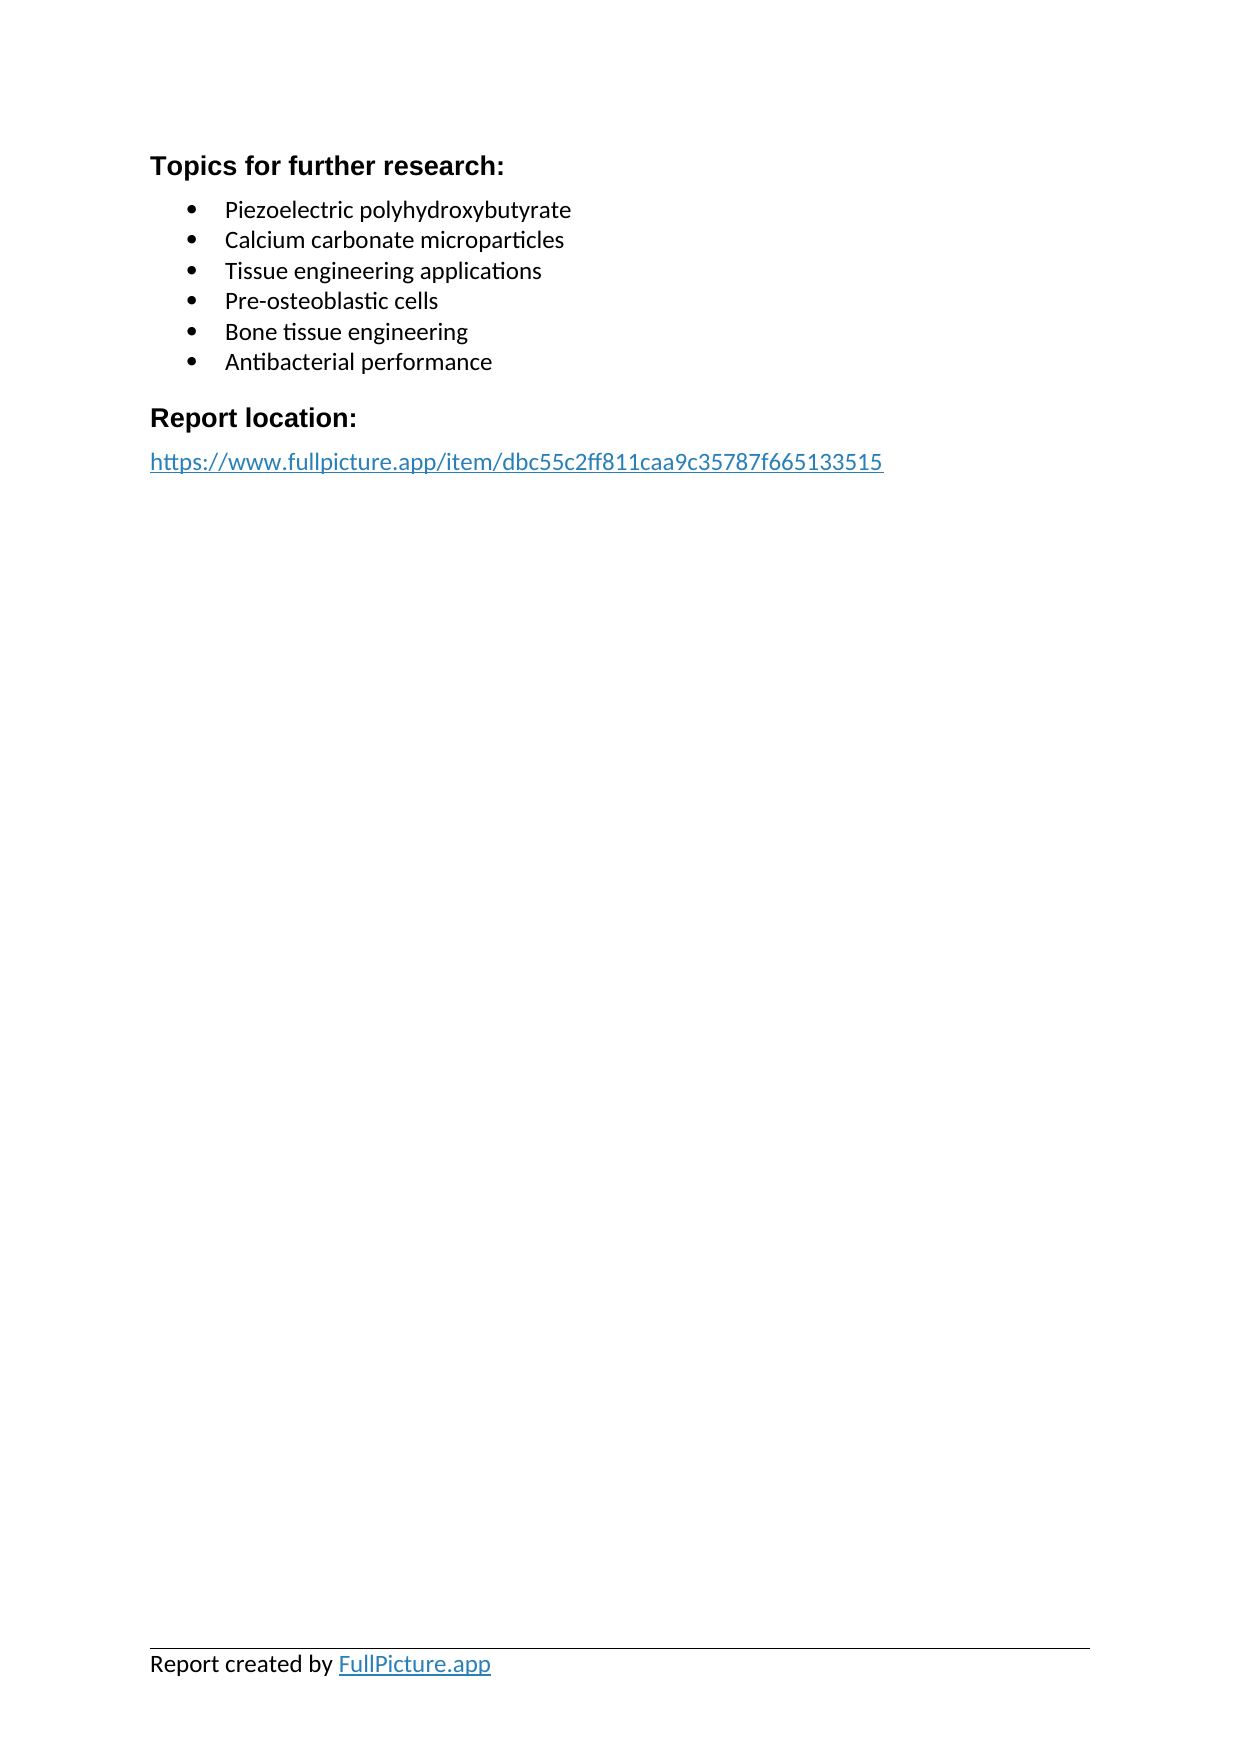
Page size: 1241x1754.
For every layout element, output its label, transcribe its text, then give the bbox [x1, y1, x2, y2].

list Pre-osteoblastic cells [187, 285, 1090, 316]
subtitle Topics for further research: [150, 150, 1090, 181]
list Calcium carbonate microparticles [187, 224, 1090, 255]
list Piezoelectric polyhydroxybutyrate [187, 194, 1090, 224]
list Antibacterial performance [187, 346, 1090, 377]
text https://www.fullpicture.app/item/dbc55c2ff811caa9c35787f665133515 [150, 446, 1090, 476]
list Bone tissue engineering [187, 316, 1090, 346]
list Tissue engineering applications [187, 255, 1090, 285]
subtitle Report location: [150, 402, 1090, 433]
